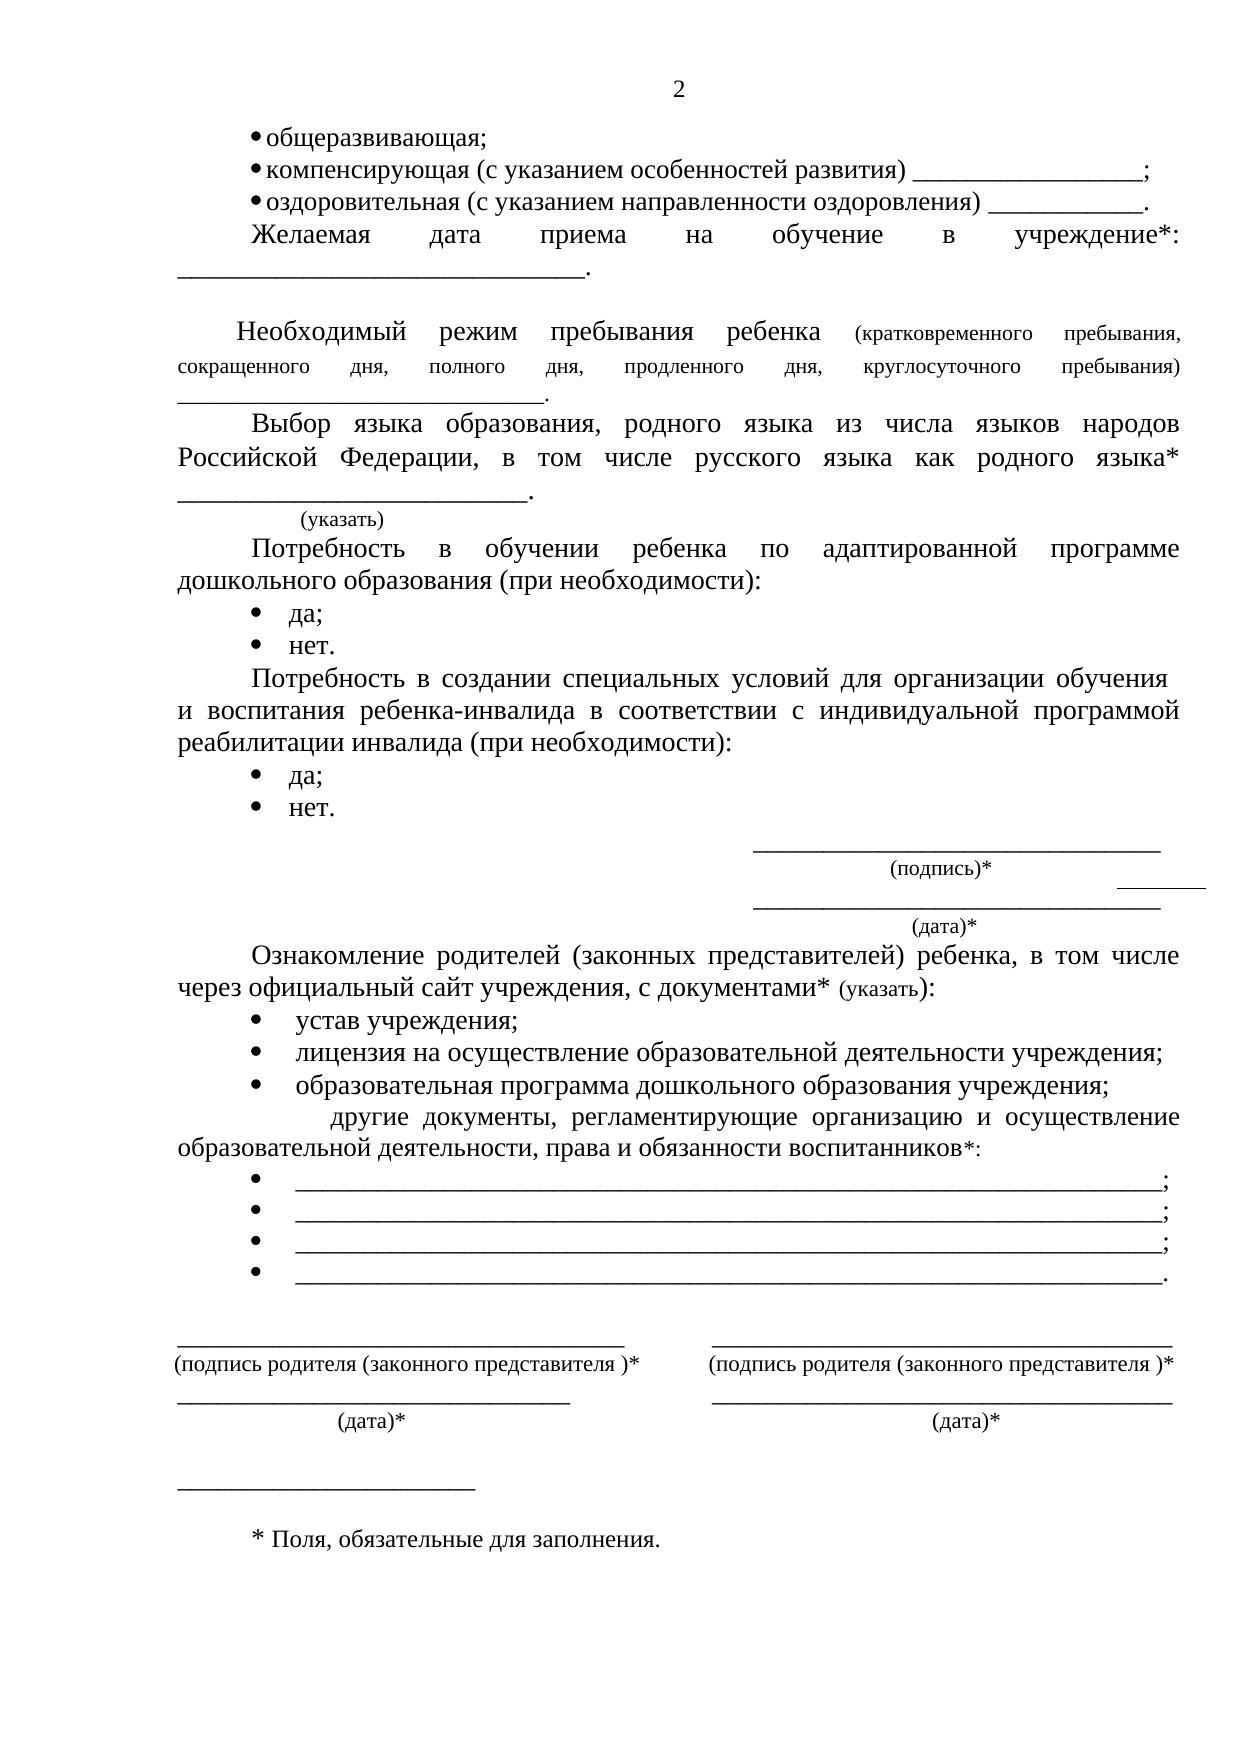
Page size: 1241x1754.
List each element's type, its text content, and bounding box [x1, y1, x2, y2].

list да; [251, 596, 1181, 628]
list компенсирующая (с указанием особенностей развития) _________________; [177, 153, 1181, 184]
text _____________________________ __________________________________ [177, 1376, 1181, 1407]
text _____________________________ [177, 881, 1181, 913]
text другие документы, регламентирующие организацию и осуществление образовательной деятельности, права и обязанности воспитанников*: [177, 1100, 1181, 1163]
text _________________________________ __________________________________ [177, 1319, 1181, 1350]
list ________________________________________________________________; [177, 1225, 1181, 1256]
text (дата)* (дата)* [177, 1407, 1181, 1434]
text Ознакомление родителей (законных представителей) ребенка, в том числе через официальный сайт учреждения, с документами* (указать): [177, 938, 1181, 1003]
text (указать) [177, 506, 1181, 531]
text (дата)* [177, 913, 1181, 938]
text ______________________ [177, 1462, 1181, 1493]
list нет. [251, 790, 1181, 823]
text _____________________________ [177, 823, 1181, 855]
text Потребность в создании специальных условий для организации обучения и воспитания ребенка-инвалида в соответствии с индивидуальной программой реабилитации инвалида (при необходимости): [177, 661, 1181, 758]
text Потребность в обучении ребенка по адаптированной программе дошкольного образования (при необходимости): [177, 531, 1181, 596]
text * Поля, обязательные для заполнения. [177, 1522, 1181, 1553]
text Выбор языка образования, родного языка из числа языков народов Российской Федерации, в том числе русского языка как родного языка* ________________________. [177, 406, 1181, 506]
list ________________________________________________________________. [177, 1256, 1181, 1288]
list лицензия на осуществление образовательной деятельности учреждения; [177, 1035, 1181, 1068]
list ________________________________________________________________; [177, 1194, 1181, 1225]
list да; [251, 758, 1181, 790]
text Необходимый режим пребывания ребенка (кратковременного пребывания, сокращенного дня, полного дня, продленного дня, круглосуточного пребывания) ________________________________. [177, 314, 1181, 406]
list нет. [251, 628, 1181, 661]
text (подпись родителя (законного представителя )* (подпись родителя (законного представителя )* [162, 1350, 1181, 1376]
text Желаемая дата приема на обучение в учреждение*: _____________________________. [177, 217, 1181, 282]
text (подпись)* [177, 855, 1181, 881]
list устав учреждения; [177, 1003, 1181, 1035]
list общеразвивающая; [177, 121, 1181, 153]
list ________________________________________________________________; [177, 1163, 1181, 1194]
list оздоровительная (с указанием направленности оздоровления) ___________. [177, 184, 1181, 217]
list образовательная программа дошкольного образования учреждения; [177, 1068, 1181, 1100]
